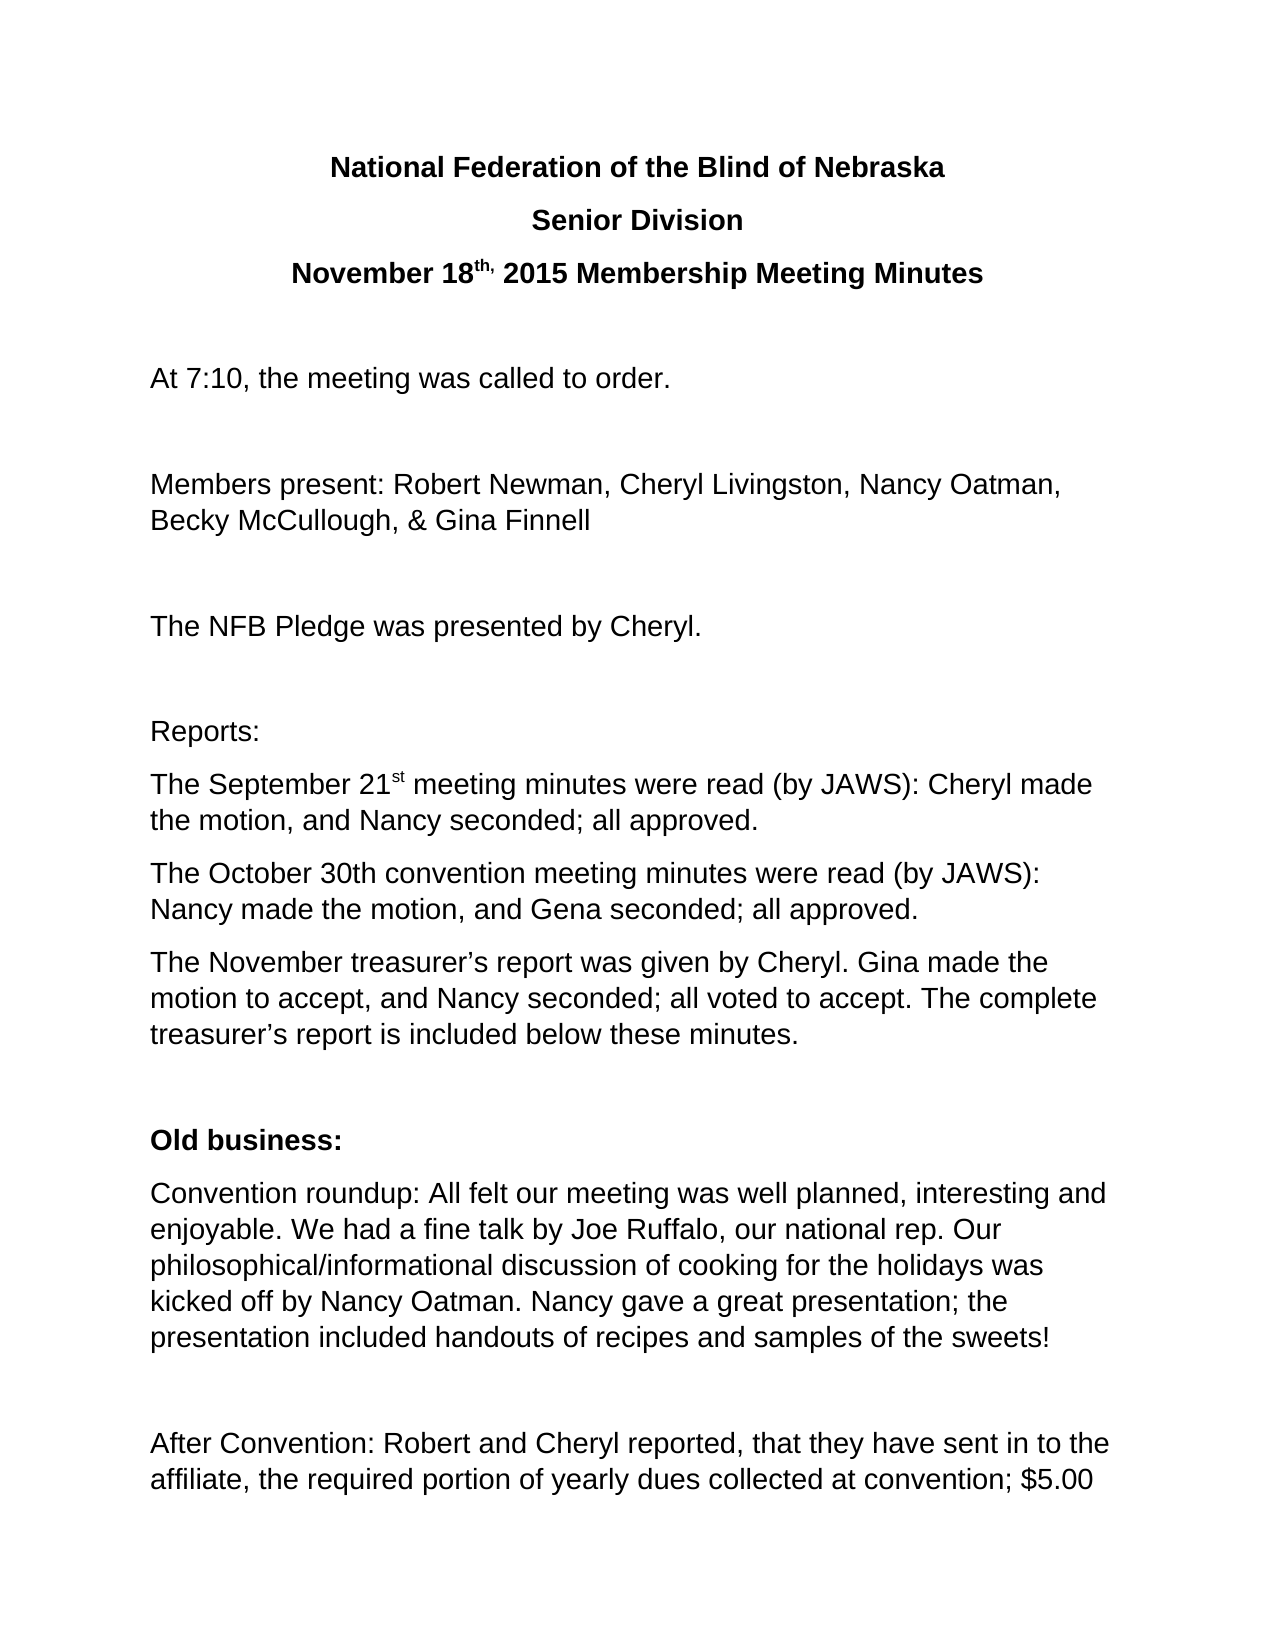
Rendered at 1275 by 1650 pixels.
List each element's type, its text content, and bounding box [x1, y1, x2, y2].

text National Federation of the Blind of Nebraska [150, 150, 1125, 183]
text November 18th, 2015 Membership Meeting Minutes [150, 256, 1125, 289]
text Convention roundup: All felt our meeting was well planned, interesting and enjoyable. We had a fine talk by Joe Ruffalo, our national rep. Our philosophical/informational discussion of cooking for the holidays was kicked off by Nancy Oatman. Nancy gave a great presentation; the presentation included handouts of recipes and samples of the sweets! [150, 1176, 1125, 1354]
text At 7:10, the meeting was called to order. [150, 361, 1125, 395]
text Members present: Robert Newman, Cheryl Livingston, Nancy Oatman, Becky McCullough, & Gina Finnell [150, 467, 1125, 537]
text The September 21st meeting minutes were read (by JAWS): Cheryl made the motion, and Nancy seconded; all approved. [150, 767, 1125, 837]
text The October 30th convention meeting minutes were read (by JAWS): Nancy made the motion, and Gena seconded; all approved. [150, 856, 1125, 926]
text Reports: [150, 714, 1125, 748]
text The November treasurer’s report was given by Cheryl. Gina made the motion to accept, and Nancy seconded; all voted to accept. The complete treasurer’s report is included below these minutes. [150, 945, 1125, 1051]
text The NFB Pledge was presented by Cheryl. [150, 609, 1125, 642]
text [150, 1426, 1125, 1496]
text Senior Division [150, 203, 1125, 236]
text Old business: [150, 1123, 1125, 1156]
